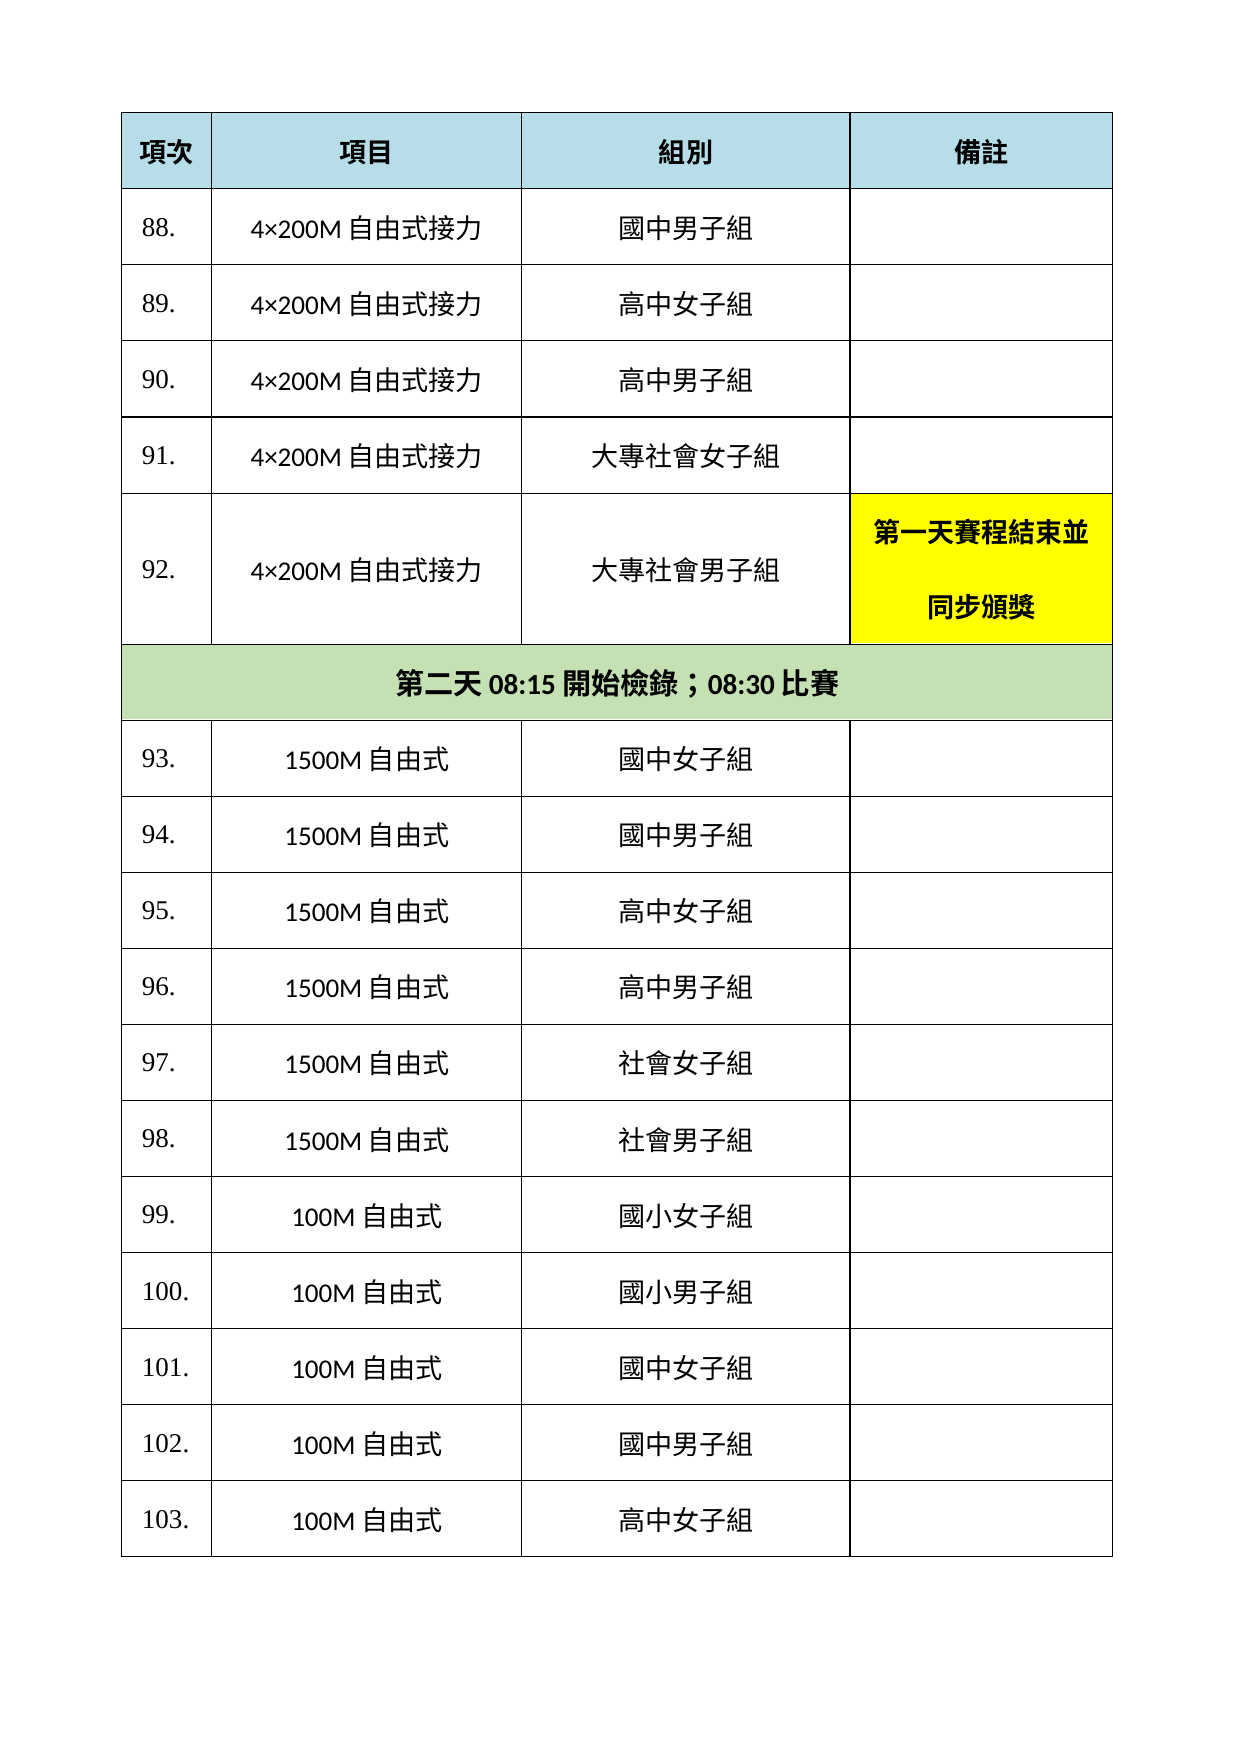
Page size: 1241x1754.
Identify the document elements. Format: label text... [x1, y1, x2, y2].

table_cell 自由式 [212, 1329, 521, 1404]
table_cell [122, 1025, 211, 1100]
table_cell [851, 341, 1112, 416]
table_cell 自由式 [212, 1177, 521, 1252]
table_cell [122, 418, 211, 492]
table_cell 國中女子組 [522, 721, 849, 796]
table_cell 自由式 [212, 1405, 521, 1480]
table_cell 高中女子組 [522, 1481, 849, 1556]
table_cell [851, 721, 1112, 796]
table_cell [122, 1253, 211, 1328]
table_cell [122, 1481, 211, 1556]
table_cell 4×200M自由式接力 [212, 341, 521, 416]
table_cell 國中男子組 [522, 189, 849, 264]
table_cell 1500M自由式 [212, 721, 521, 796]
table_cell [851, 797, 1112, 872]
table_cell 大專社會男子組 [522, 494, 849, 643]
table_cell [851, 265, 1112, 340]
table_cell 國中女子組 [522, 1329, 849, 1404]
table_cell [122, 797, 211, 872]
table_header 組別 [522, 113, 849, 188]
table_cell [122, 949, 211, 1024]
table_cell 1500M自由式 [212, 797, 521, 872]
table_cell 4×200M自由式接力 [212, 494, 521, 643]
table_cell [851, 1405, 1112, 1480]
table_cell [122, 721, 211, 796]
table_cell 自由式 [212, 1481, 521, 1556]
table_cell [851, 1253, 1112, 1328]
table_cell [851, 1177, 1112, 1252]
table_cell [851, 949, 1112, 1024]
table_cell 社會女子組 [522, 1025, 849, 1100]
table_cell [851, 1101, 1112, 1176]
table_cell [122, 1405, 211, 1480]
table_cell 1500M自由式 [212, 949, 521, 1024]
table_cell 1500M自由式 [212, 873, 521, 948]
table_cell [122, 189, 211, 264]
table_cell 國小女子組 [522, 1177, 849, 1252]
table_cell [122, 265, 211, 340]
table_cell 自由式 [212, 1253, 521, 1328]
table_cell 國中男子組 [522, 1405, 849, 1480]
table_cell 社會男子組 [522, 1101, 849, 1176]
table_cell 國中男子組 [522, 797, 849, 872]
table_cell [851, 873, 1112, 948]
table_cell [122, 341, 211, 416]
table_cell 第一天賽程結束並 同步頒獎 [851, 494, 1112, 643]
table_cell [851, 1025, 1112, 1100]
table_header 項次 [122, 113, 211, 188]
table_cell 高中女子組 [522, 873, 849, 948]
table_cell [122, 1101, 211, 1176]
table_cell [851, 1329, 1112, 1404]
table_cell [122, 494, 211, 643]
table_cell 4×200M自由式接力 [212, 418, 521, 492]
table_header 備註 [851, 113, 1112, 188]
table_cell [851, 1481, 1112, 1556]
table_cell 高中男子組 [522, 341, 849, 416]
table_cell 大專社會女子組 [522, 418, 849, 492]
table_cell [122, 1329, 211, 1404]
table_cell 高中女子組 [522, 265, 849, 340]
table_cell [122, 1177, 211, 1252]
table_cell 第二天08:15開始檢錄；08:30比賽 [122, 645, 1112, 719]
table_cell [851, 418, 1112, 492]
table_cell [122, 873, 211, 948]
table_cell 國小男子組 [522, 1253, 849, 1328]
table_cell 1500M自由式 [212, 1025, 521, 1100]
table_cell 4×200M自由式接力 [212, 189, 521, 264]
table_header 項目 [212, 113, 521, 188]
table_cell 1500M自由式 [212, 1101, 521, 1176]
table_cell [851, 189, 1112, 264]
table_cell 高中男子組 [522, 949, 849, 1024]
table_cell 4×200M自由式接力 [212, 265, 521, 340]
